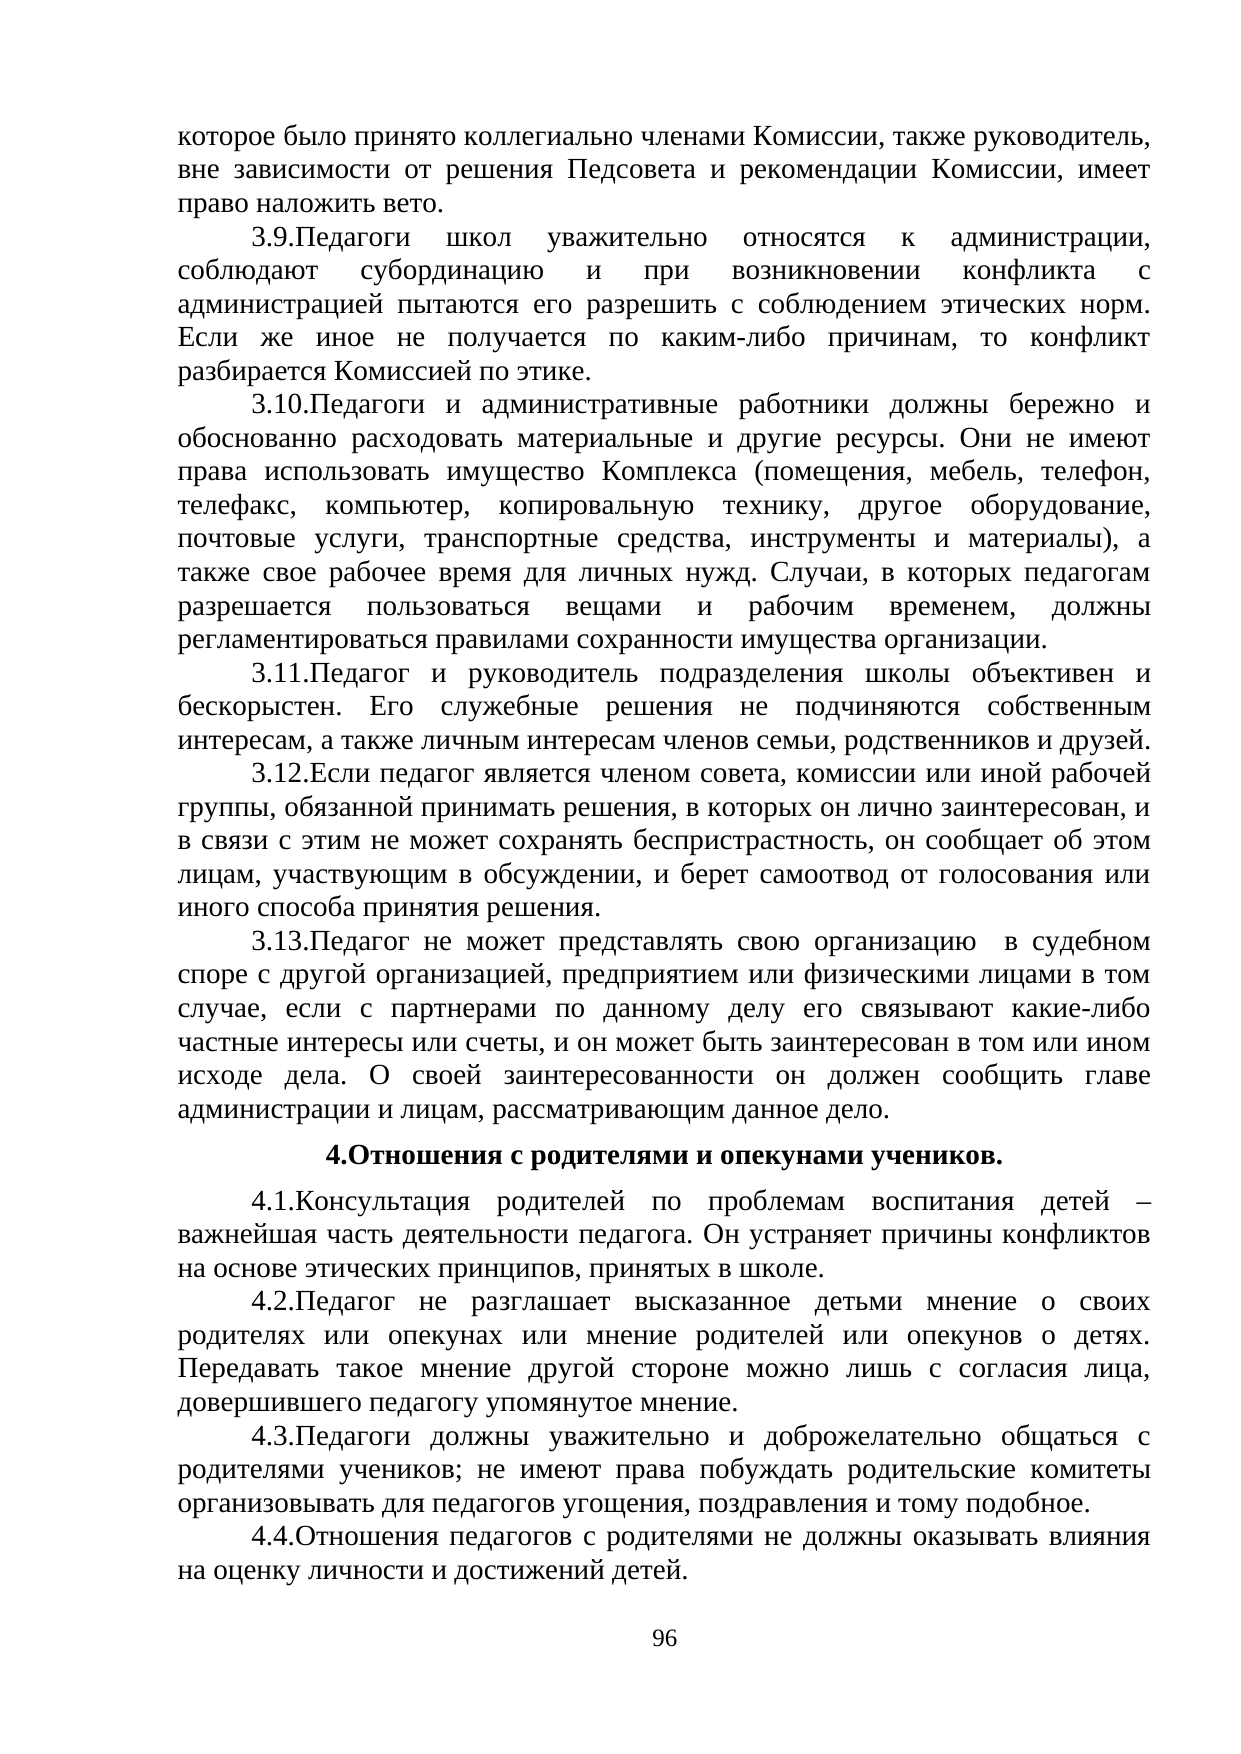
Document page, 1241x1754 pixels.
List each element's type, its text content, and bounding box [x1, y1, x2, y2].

text 4.1.Консультация родителей по проблемам воспитания детей – важнейшая часть деятельности педагога. Он устраняет причины конфликтов на основе этических принципов, принятых в школе. [177, 1183, 1152, 1283]
text 4.Отношения с родителями и опекунами учеников. [177, 1137, 1152, 1170]
text 3.13.Педагог не может представлять свою организацию в судебном споре с другой организацией, предприятием или физическими лицами в том случае, если с партнерами по данному делу его связывают какие-либо частные интересы или счеты, и он может быть заинтересован в том или ином исходе дела. О своей заинтересованности он должен сообщить главе администрации и лицам, рассматривающим данное дело. [177, 923, 1152, 1124]
text 3.12.Если педагог является членом совета, комиссии или иной рабочей группы, обязанной принимать решения, в которых он лично заинтересован, и в связи с этим не может сохранять беспристрастность, он сообщает об этом лицам, участвующим в обсуждении, и берет самоотвод от голосования или иного способа принятия решения. [177, 755, 1152, 923]
text 4.3.Педагоги должны уважительно и доброжелательно общаться с родителями учеников; не имеют права побуждать родительские комитеты организовывать для педагогов угощения, поздравления и тому подобное. [177, 1418, 1152, 1518]
text 3.10.Педагоги и административные работники должны бережно и обоснованно расходовать материальные и другие ресурсы. Они не имеют права использовать имущество Комплекса (помещения, мебель, телефон, телефакс, компьютер, копировальную технику, другое оборудование, почтовые услуги, транспортные средства, инструменты и материалы), а также свое рабочее время для личных нужд. Случаи, в которых педагогам разрешается пользоваться вещами и рабочим временем, должны регламентироваться правилами сохранности имущества организации. [177, 386, 1152, 655]
text 3.9.Педагоги школ уважительно относятся к администрации, соблюдают субординацию и при возникновении конфликта с администрацией пытаются его разрешить с соблюдением этических норм. Если же иное не получается по каким-либо причинам, то конфликт разбирается Комиссией по этике. [177, 219, 1152, 386]
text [177, 118, 1152, 219]
text 4.4.Отношения педагогов с родителями не должны оказывать влияния на оценку личности и достижений детей. [177, 1518, 1152, 1585]
text 3.11.Педагог и руководитель подразделения школы объективен и бескорыстен. Его служебные решения не подчиняются собственным интересам, а также личным интересам членов семьи, родственников и друзей. [177, 655, 1152, 755]
text 4.2.Педагог не разглашает высказанное детьми мнение о своих родителях или опекунах или мнение родителей или опекунов о детях. Передавать такое мнение другой стороне можно лишь с согласия лица, довершившего педагогу упомянутое мнение. [177, 1283, 1152, 1418]
